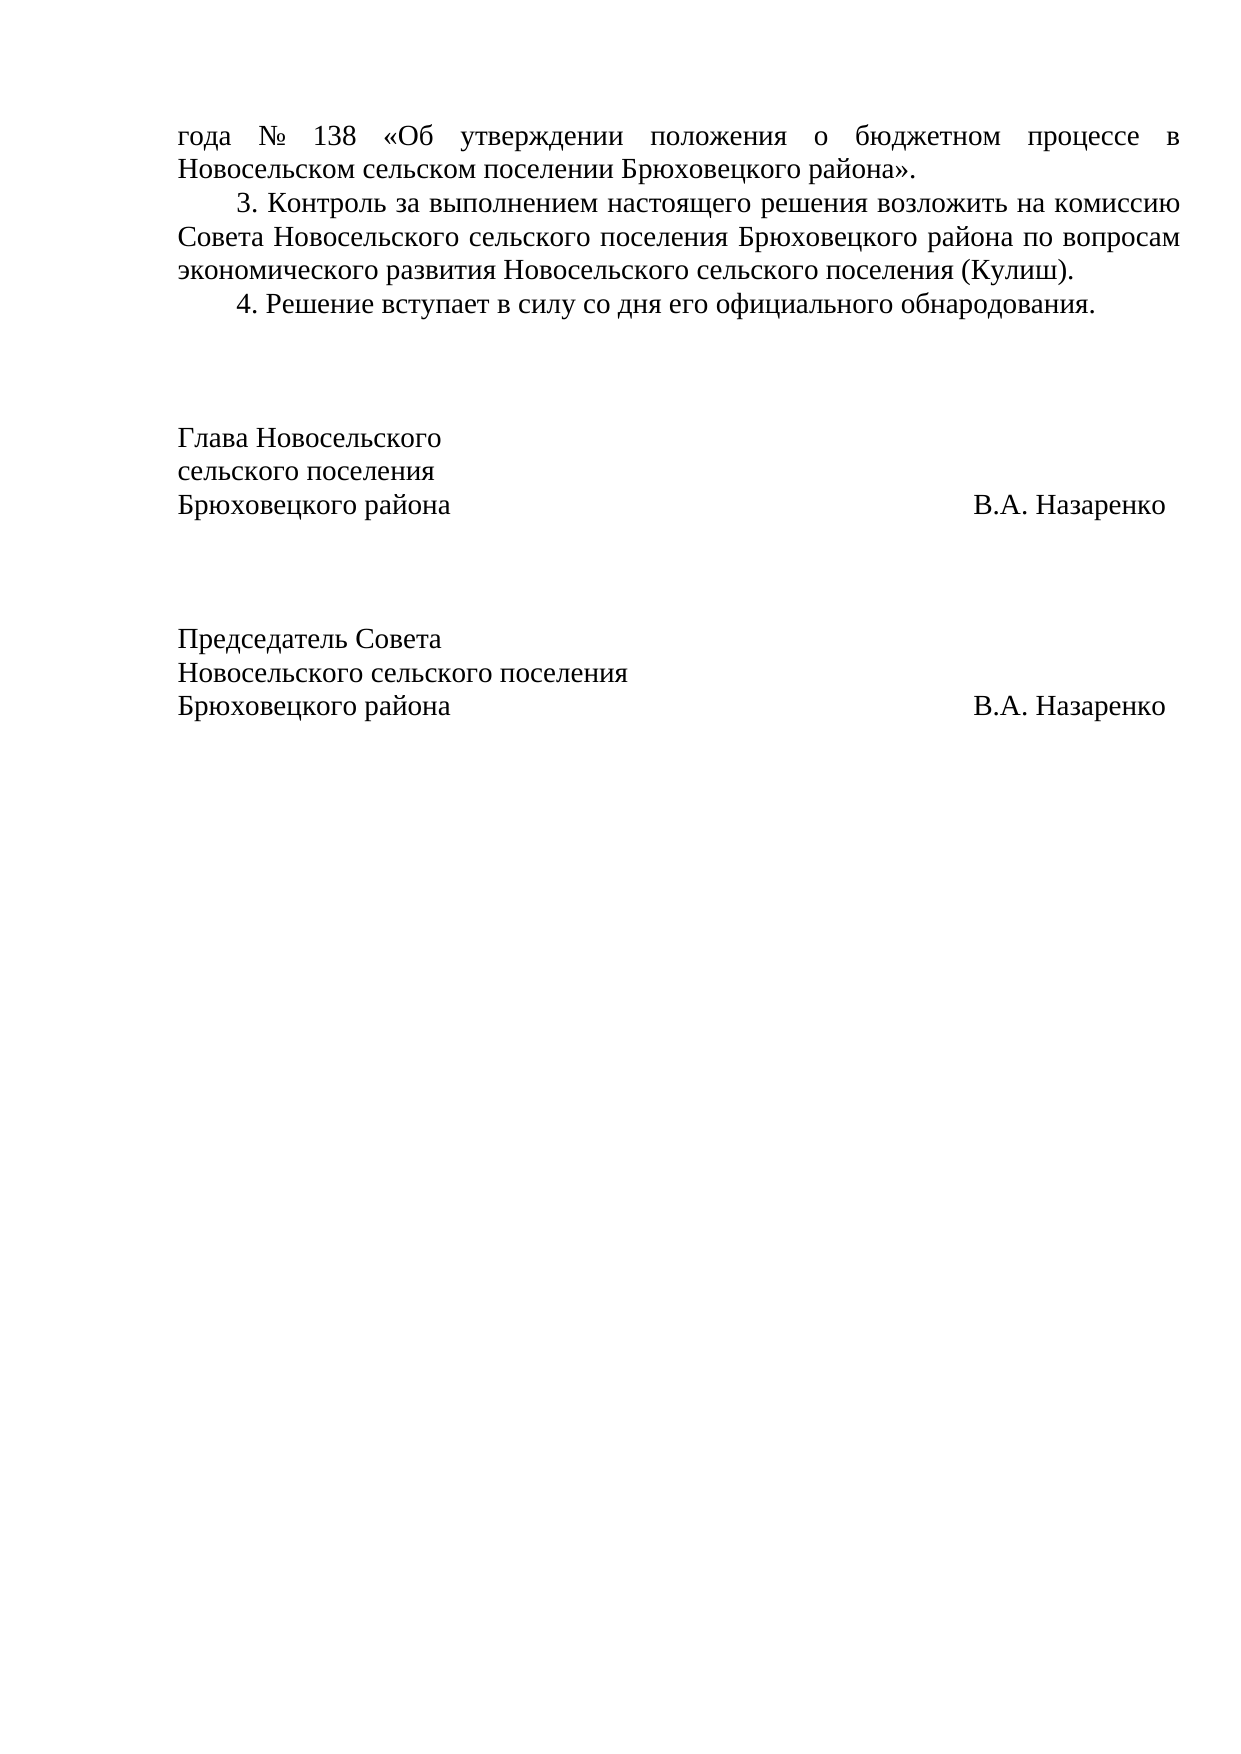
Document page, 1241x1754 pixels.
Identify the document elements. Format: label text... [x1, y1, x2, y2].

text сельского поселения [177, 453, 1181, 487]
text 3. Контроль за выполнением настоящего решения возложить на комиссию Совета Новосельского сельского поселения Брюховецкого района по вопросам экономического развития Новосельского сельского поселения (Кулиш). [177, 185, 1181, 286]
text Новосельского сельского поселения [177, 655, 1181, 688]
text Брюховецкого района В.А. Назаренко [177, 688, 1181, 722]
text Глава Новосельского [177, 420, 1181, 453]
text 4. Решение вступает в силу со дня его официального обнародования. [177, 286, 1181, 319]
text Брюховецкого района В.А. Назаренко [177, 487, 1181, 521]
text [177, 118, 1181, 185]
text Председатель Совета [177, 621, 1181, 655]
